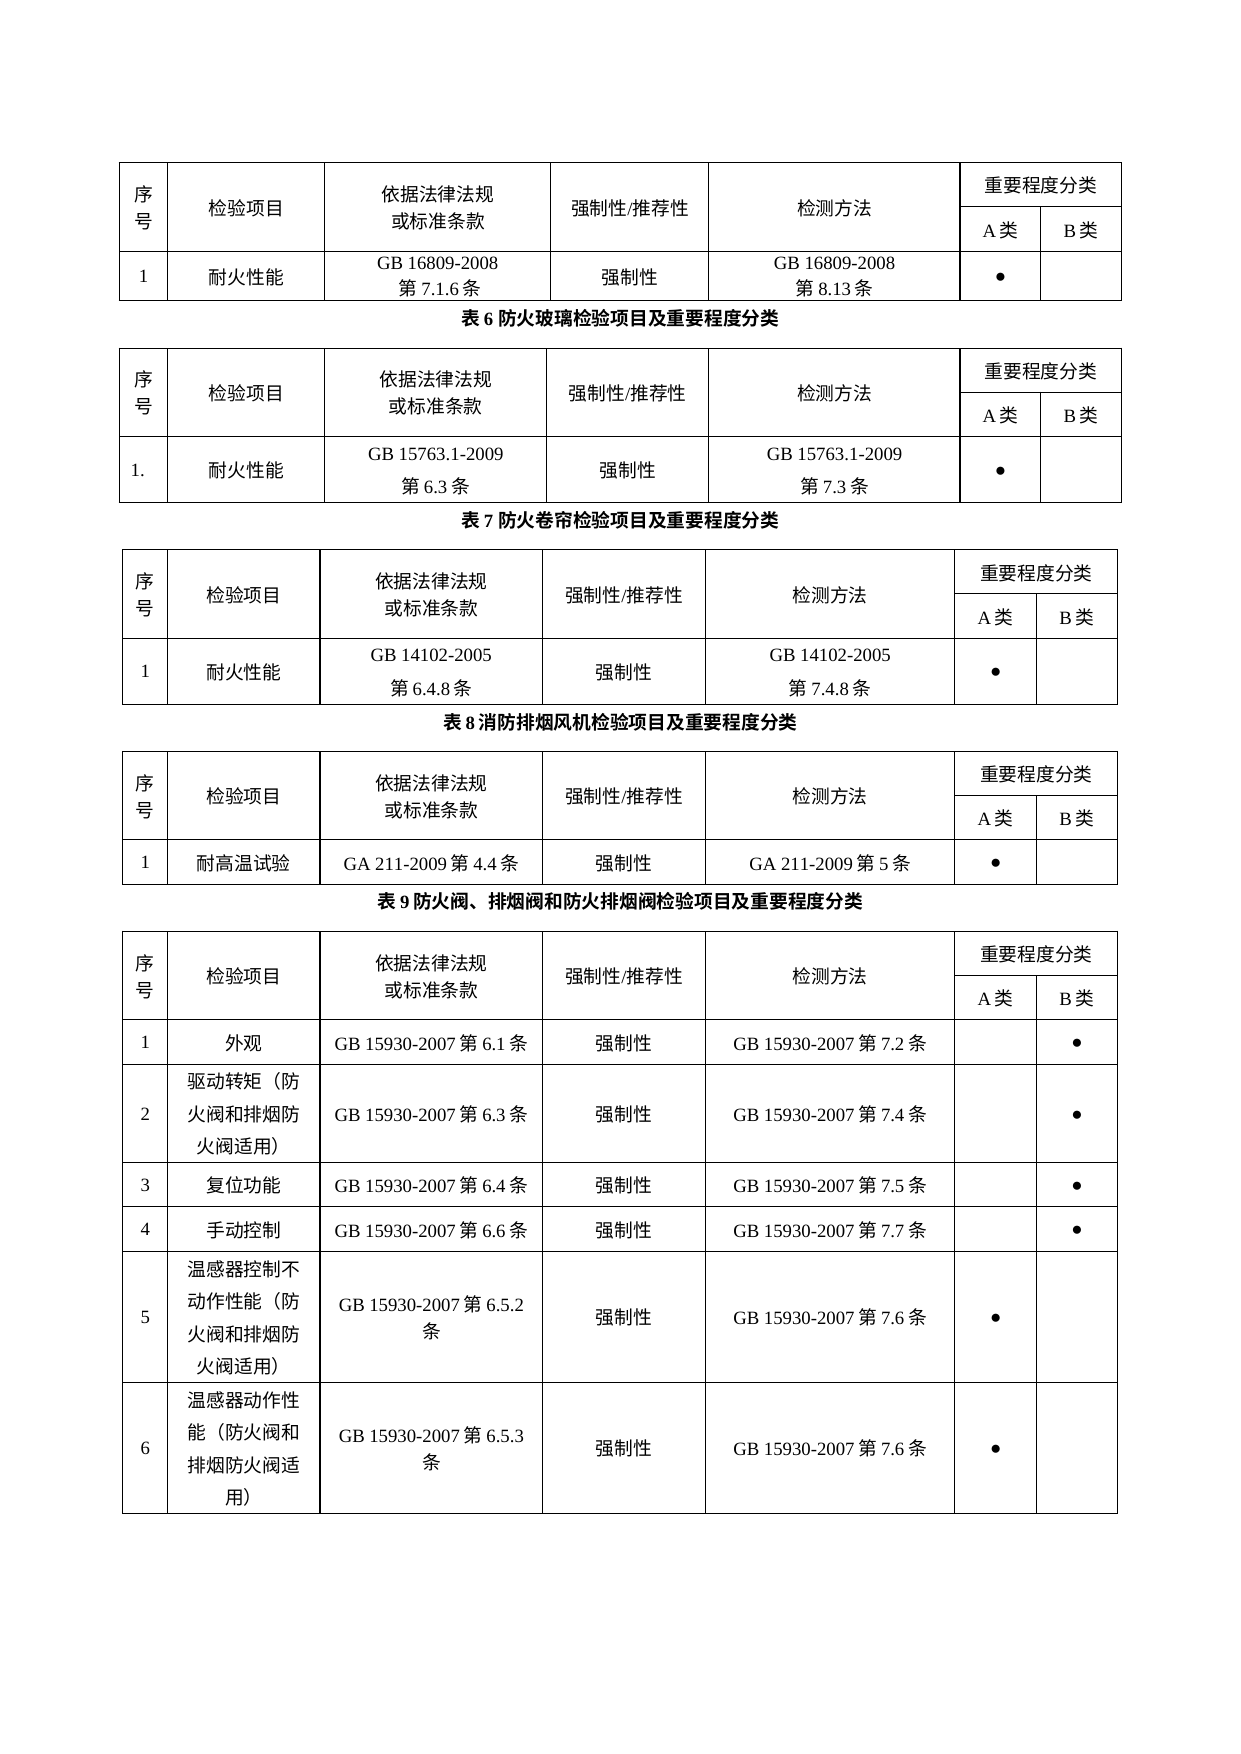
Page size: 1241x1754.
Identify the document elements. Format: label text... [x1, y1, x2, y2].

table_cell GB 15763.1-2009 第7.3条 [709, 437, 959, 502]
table_cell GB 15930-2007第7.2条 [706, 1020, 954, 1063]
table_cell ● [1037, 1065, 1117, 1162]
table_header 检验项目 [168, 163, 324, 251]
table_cell 1 [123, 840, 167, 883]
table_cell 复位功能 [168, 1163, 319, 1206]
table_cell ● [961, 252, 1040, 300]
table_cell GB 15930-2007第7.6条 [706, 1383, 954, 1513]
table_cell B类 [1037, 796, 1117, 839]
table_cell [955, 1163, 1036, 1206]
table_cell GB 16809-2008 第8.13条 [709, 252, 959, 300]
table_header 检验项目 [168, 932, 319, 1019]
table_cell [955, 1207, 1036, 1251]
table_cell 温感器控制不动作性能（防火阀和排烟防火阀适用） [168, 1252, 319, 1382]
table_cell 2 [123, 1065, 167, 1162]
table_cell 强制性 [543, 1207, 705, 1251]
table_cell A类 [955, 796, 1036, 839]
table_cell GB 14102-2005 第7.4.8条 [706, 639, 954, 704]
table_cell GB 15763.1-2009 第6.3条 [325, 437, 546, 502]
table_cell B类 [1037, 976, 1117, 1019]
table_cell 强制性 [543, 1383, 705, 1513]
table_cell 强制性 [543, 1065, 705, 1162]
table_cell 手动控制 [168, 1207, 319, 1251]
table_cell 驱动转矩（防火阀和排烟防火阀适用） [168, 1065, 319, 1162]
table_cell 3 [123, 1163, 167, 1206]
table_cell GA 211-2009第5条 [706, 840, 954, 883]
table_cell 强制性 [551, 252, 708, 300]
table_cell [955, 1020, 1036, 1063]
table_cell A类 [961, 393, 1040, 436]
table_header 依据法律法规 或标准条款 [321, 752, 542, 839]
text 表8消防排烟风机检验项目及重要程度分类 [187, 705, 1053, 737]
table_cell 强制性 [547, 437, 708, 502]
table_cell [1041, 252, 1121, 300]
table_header 检验项目 [168, 550, 319, 638]
table_header 序号 [120, 349, 167, 436]
table_header 检验项目 [168, 752, 319, 839]
text 表7 防火卷帘检验项目及重要程度分类 [187, 503, 1053, 536]
table_cell [955, 1065, 1036, 1162]
table_cell [1037, 639, 1117, 704]
table_cell A类 [955, 976, 1036, 1019]
text 表6 防火玻璃检验项目及重要程度分类 [187, 301, 1053, 334]
table_header 依据法律法规 或标准条款 [321, 550, 542, 638]
table_cell A类 [961, 207, 1040, 251]
table_cell 1 [123, 639, 167, 704]
table_cell 强制性 [543, 1163, 705, 1206]
table_cell 耐高温试验 [168, 840, 319, 883]
table_cell GB 15930-2007第7.7条 [706, 1207, 954, 1251]
table_cell GB 16809-2008 第7.1.6条 [325, 252, 550, 300]
table_header 强制性/推荐性 [543, 752, 705, 839]
table_cell 外观 [168, 1020, 319, 1063]
table_cell GB 15930-2007第6.3条 [321, 1065, 542, 1162]
table_cell 4 [123, 1207, 167, 1251]
table_cell 6 [123, 1383, 167, 1513]
table_cell GB 15930-2007第7.6条 [706, 1252, 954, 1382]
table_cell GB 15930-2007第6.1条 [321, 1020, 542, 1063]
table_cell GB 15930-2007第6.4条 [321, 1163, 542, 1206]
table_cell 强制性 [543, 840, 705, 883]
table_cell ● [1037, 1020, 1117, 1063]
table_cell 温感器动作性能（防火阀和排烟防火阀适用） [168, 1383, 319, 1513]
table_cell 强制性 [543, 1020, 705, 1063]
table_cell 耐火性能 [168, 437, 324, 502]
table_header 依据法律法规 或标准条款 [325, 163, 550, 251]
table_header 检测方法 [706, 752, 954, 839]
table_header 强制性/推荐性 [551, 163, 708, 251]
table_header 重要程度分类 [955, 752, 1117, 795]
table_cell ● [961, 437, 1040, 502]
table_cell GA 211-2009第4.4条 [321, 840, 542, 883]
table_cell B类 [1037, 594, 1117, 638]
table_cell GB 15930-2007第6.6条 [321, 1207, 542, 1251]
table_header 强制性/推荐性 [543, 932, 705, 1019]
table_header 检测方法 [709, 349, 959, 436]
table_cell GB 15930-2007第7.5条 [706, 1163, 954, 1206]
table_cell GB 14102-2005 第6.4.8条 [321, 639, 542, 704]
text 表9防火阀、排烟阀和防火排烟阀检验项目及重要程度分类 [187, 885, 1053, 917]
table_cell ● [955, 1383, 1036, 1513]
table_cell 5 [123, 1252, 167, 1382]
table_cell ● [955, 840, 1036, 883]
table_header 检测方法 [706, 932, 954, 1019]
table_cell 耐火性能 [168, 252, 324, 300]
table_header 强制性/推荐性 [543, 550, 705, 638]
table_header 依据法律法规 或标准条款 [325, 349, 546, 436]
table_cell GB 15930-2007第6.5.3条 [321, 1383, 542, 1513]
table_cell [120, 437, 167, 502]
table_header 检验项目 [168, 349, 324, 436]
table_header 重要程度分类 [955, 550, 1117, 593]
table_cell A类 [955, 594, 1036, 638]
table_cell 1 [123, 1020, 167, 1063]
table_cell GB 15930-2007第7.4条 [706, 1065, 954, 1162]
table_cell GB 15930-2007第6.5.2条 [321, 1252, 542, 1382]
table_cell ● [1037, 1207, 1117, 1251]
table_cell B类 [1041, 207, 1121, 251]
table_cell ● [1037, 1163, 1117, 1206]
table_header 重要程度分类 [961, 163, 1121, 206]
table_header 重要程度分类 [961, 349, 1121, 392]
table_header 序号 [120, 163, 167, 251]
table_cell [1037, 840, 1117, 883]
table_cell [1041, 437, 1121, 502]
table_cell [1037, 1383, 1117, 1513]
table_cell ● [955, 1252, 1036, 1382]
table_header 强制性/推荐性 [547, 349, 708, 436]
table_cell [1037, 1252, 1117, 1382]
table_cell 耐火性能 [168, 639, 319, 704]
table_header 依据法律法规 或标准条款 [321, 932, 542, 1019]
table_header 检测方法 [706, 550, 954, 638]
table_header 重要程度分类 [955, 932, 1117, 975]
table_header 序号 [123, 752, 167, 839]
table_cell 1 [120, 252, 167, 300]
table_cell 强制性 [543, 1252, 705, 1382]
table_cell 强制性 [543, 639, 705, 704]
table_header 检测方法 [709, 163, 959, 251]
table_cell B类 [1041, 393, 1121, 436]
table_header 序号 [123, 550, 167, 638]
table_header 序号 [123, 932, 167, 1019]
table_cell ● [955, 639, 1036, 704]
